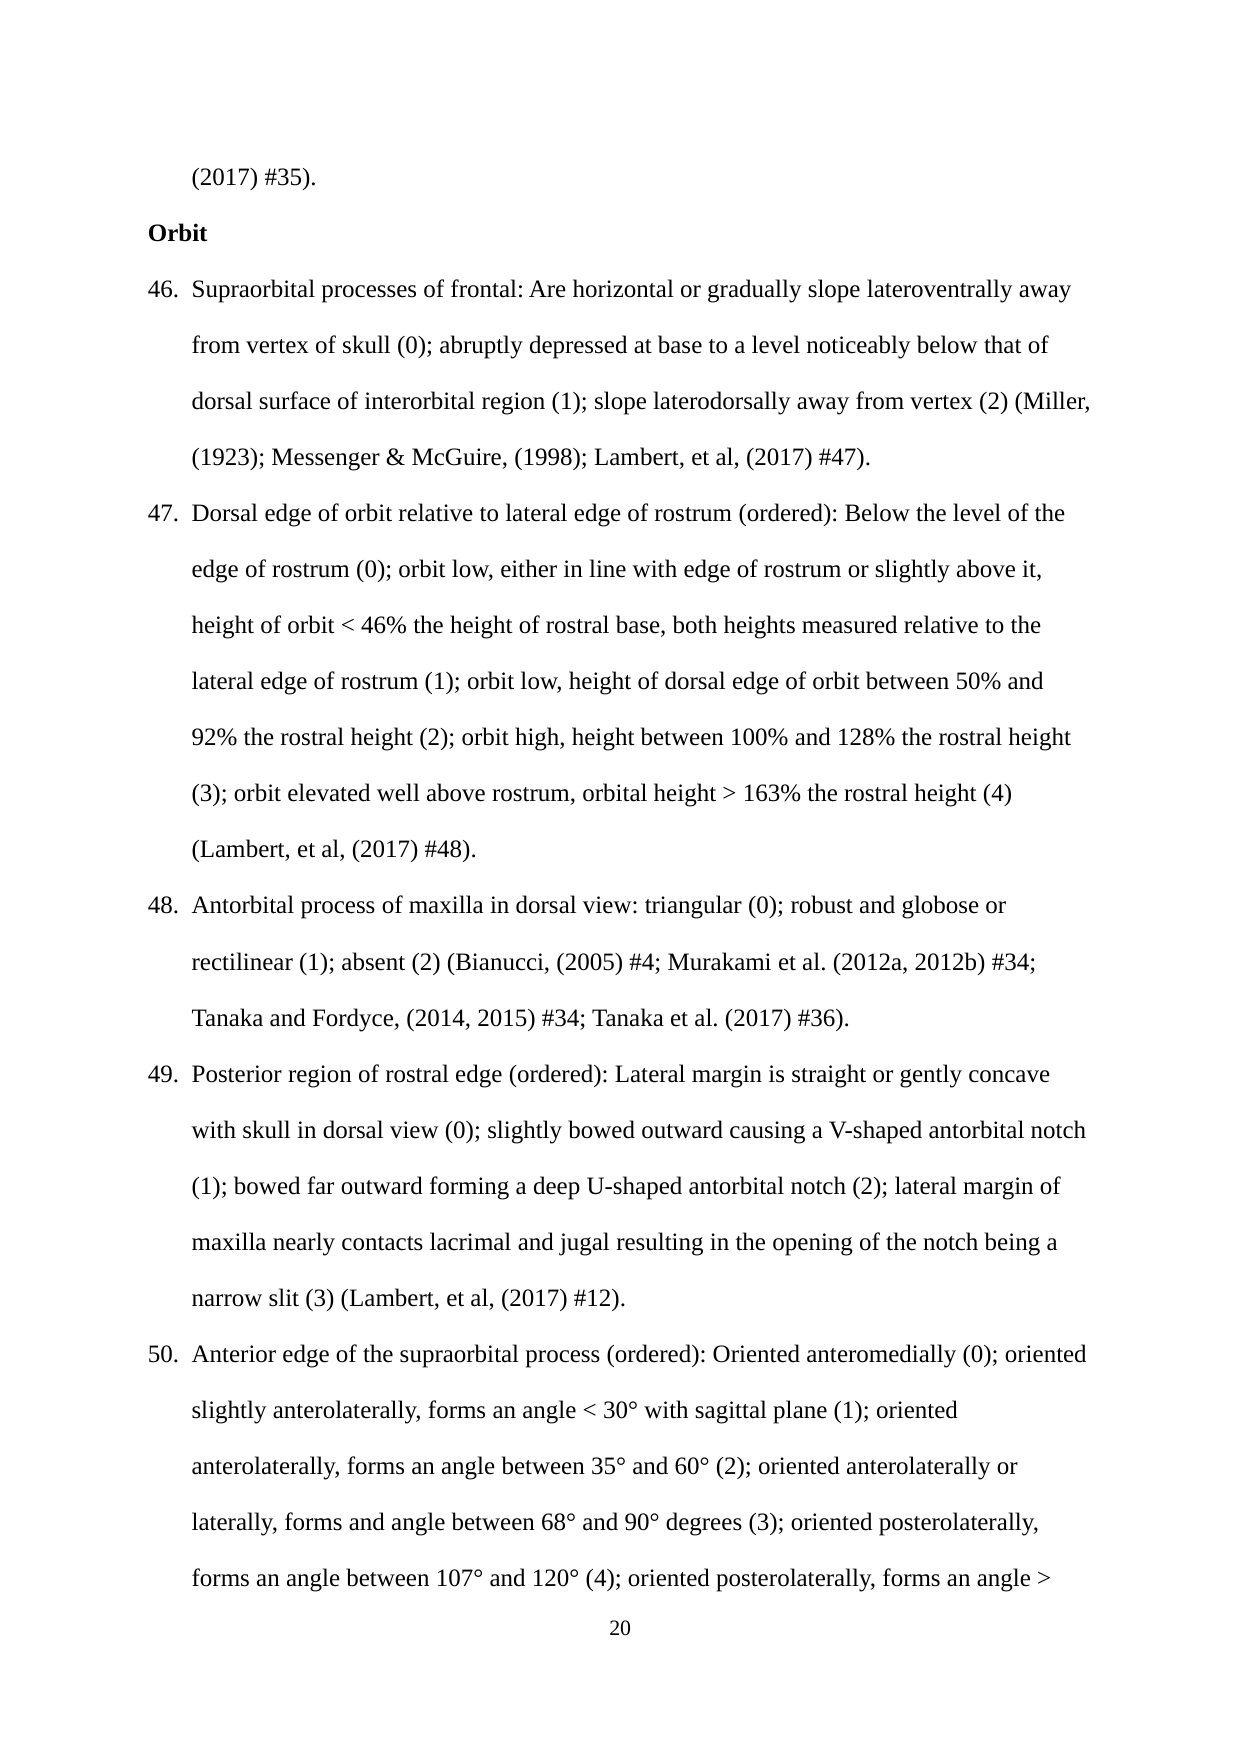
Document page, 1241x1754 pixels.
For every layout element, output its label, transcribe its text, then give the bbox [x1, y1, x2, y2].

list Supraorbital processes of frontal: Are horizontal or gradually slope lateroventrally away from vertex of skull (0); abruptly depressed at base to a level noticeably below that of dorsal surface of interorbital region (1); slope laterodorsally away from vertex (2) (Miller, (1923); Messenger & McGuire, (1998); Lambert, et al, (2017) #47). [148, 261, 1092, 485]
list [148, 148, 1092, 204]
list Dorsal edge of orbit relative to lateral edge of rostrum (ordered): Below the level of the edge of rostrum (0); orbit low, either in line with edge of rostrum or slightly above it, height of orbit < 46% the height of rostral base, both heights measured relative to the lateral edge of rostrum (1); orbit low, height of dorsal edge of orbit between 50% and 92% the rostral height (2); orbit high, height between 100% and 128% the rostral height (3); orbit elevated well above rostrum, orbital height > 163% the rostral height (4) (Lambert, et al, (2017) #48). [148, 485, 1092, 877]
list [148, 1325, 1092, 1606]
list Antorbital process of maxilla in dorsal view: triangular (0); robust and globose or rectilinear (1); absent (2) (Bianucci, (2005) #4; Murakami et al. (2012a, 2012b) #34; Tanaka and Fordyce, (2014, 2015) #34; Tanaka et al. (2017) #36). [148, 877, 1092, 1045]
text Orbit [148, 204, 1092, 261]
list Posterior region of rostral edge (ordered): Lateral margin is straight or gently concave with skull in dorsal view (0); slightly bowed outward causing a V-shaped antorbital notch (1); bowed far outward forming a deep U-shaped antorbital notch (2); lateral margin of maxilla nearly contacts lacrimal and jugal resulting in the opening of the notch being a narrow slit (3) (Lambert, et al, (2017) #12). [148, 1045, 1092, 1325]
